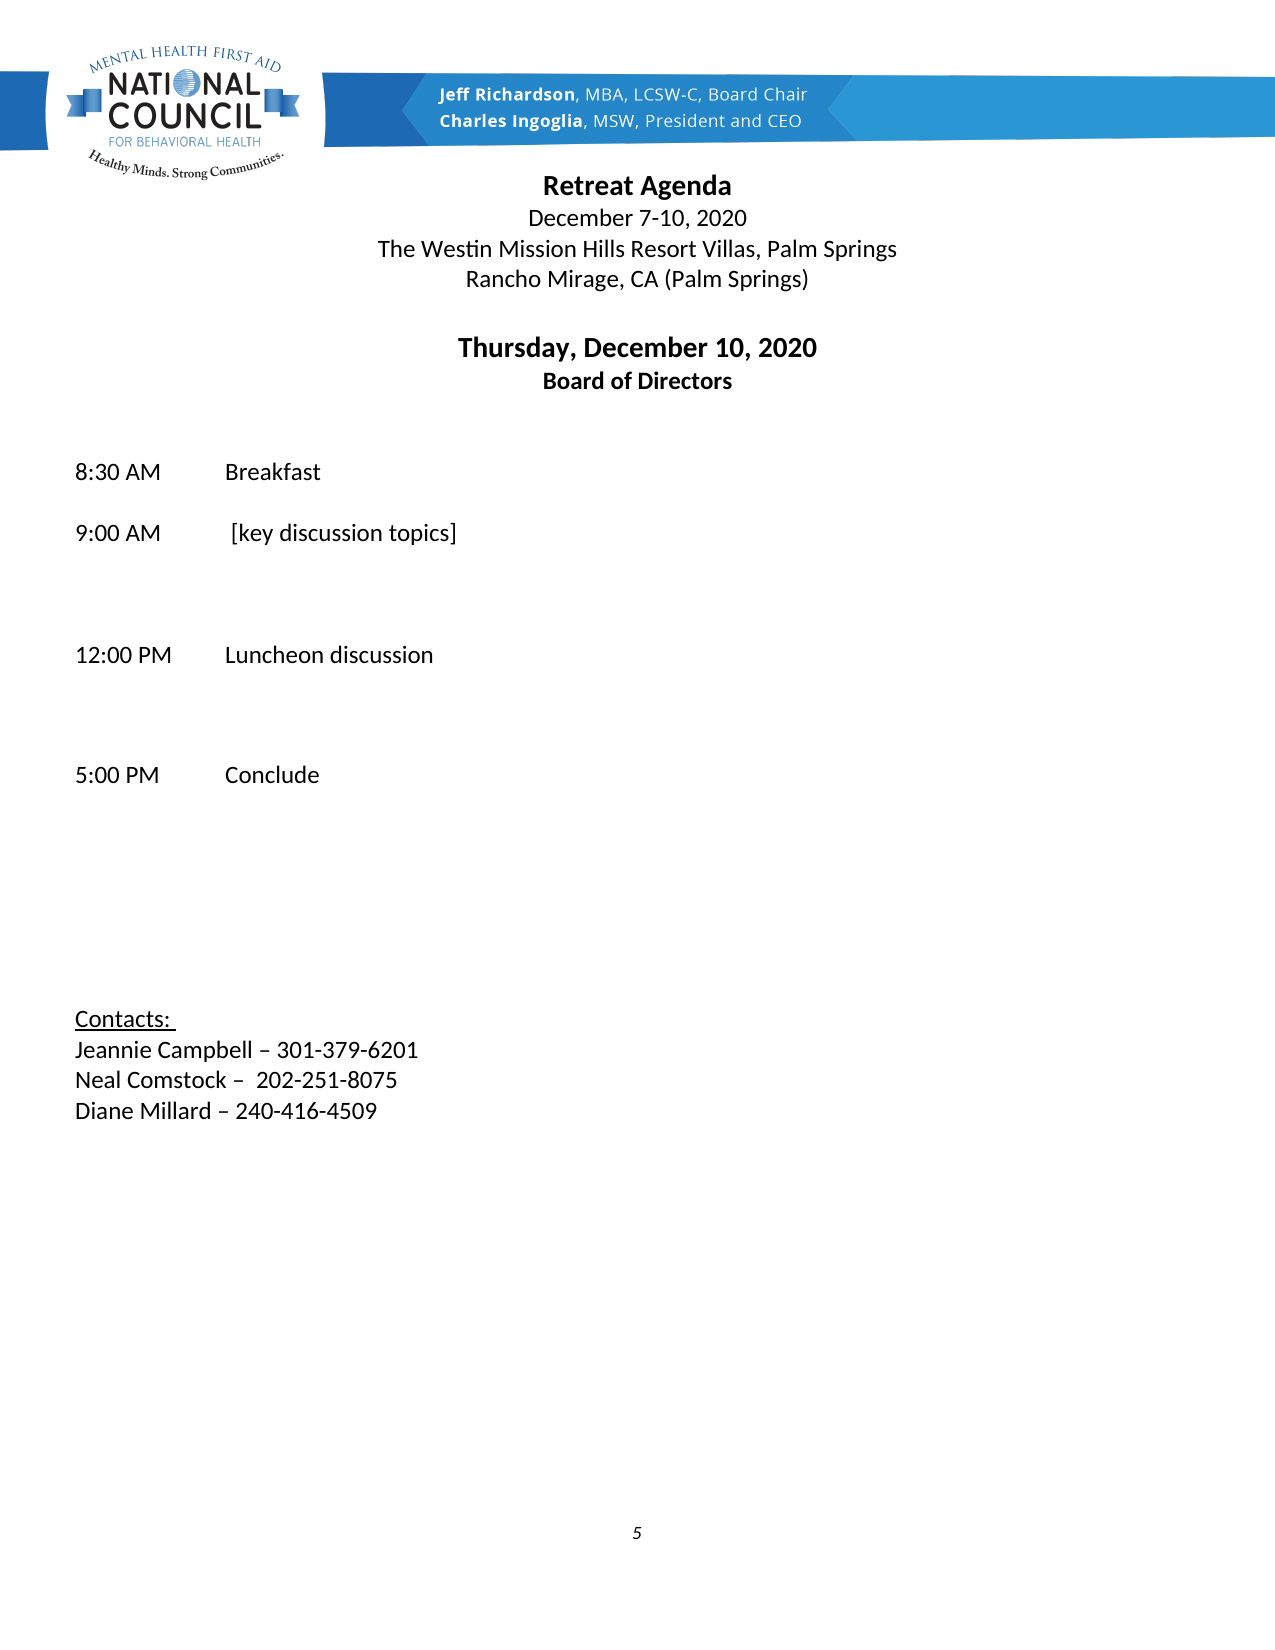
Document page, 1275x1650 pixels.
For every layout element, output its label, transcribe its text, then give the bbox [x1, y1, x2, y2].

picture [0, 18, 1275, 207]
text Retreat Agenda [75, 167, 1200, 202]
text Contacts: [75, 1003, 1200, 1034]
text December 7-10, 2020 [75, 202, 1200, 233]
text Thursday, December 10, 2020 [75, 329, 1200, 365]
text 8:30 AM Breakfast [75, 457, 1200, 487]
text 5:00 PM Conclude [75, 759, 1200, 790]
text The Westin Mission Hills Resort Villas, Palm Springs [75, 233, 1200, 263]
text 9:00 AM [key discussion topics] [75, 518, 1200, 548]
text Neal Comstock – 202-251-8075 [75, 1064, 1200, 1095]
text 12:00 PM Luncheon discussion [75, 640, 1200, 670]
text Jeannie Campbell – 301-379-6201 [75, 1034, 1200, 1064]
text Rancho Mirage, CA (Palm Springs) [75, 263, 1200, 294]
text Diane Millard – 240-416-4509 [75, 1095, 1200, 1126]
text Board of Directors [75, 365, 1200, 396]
